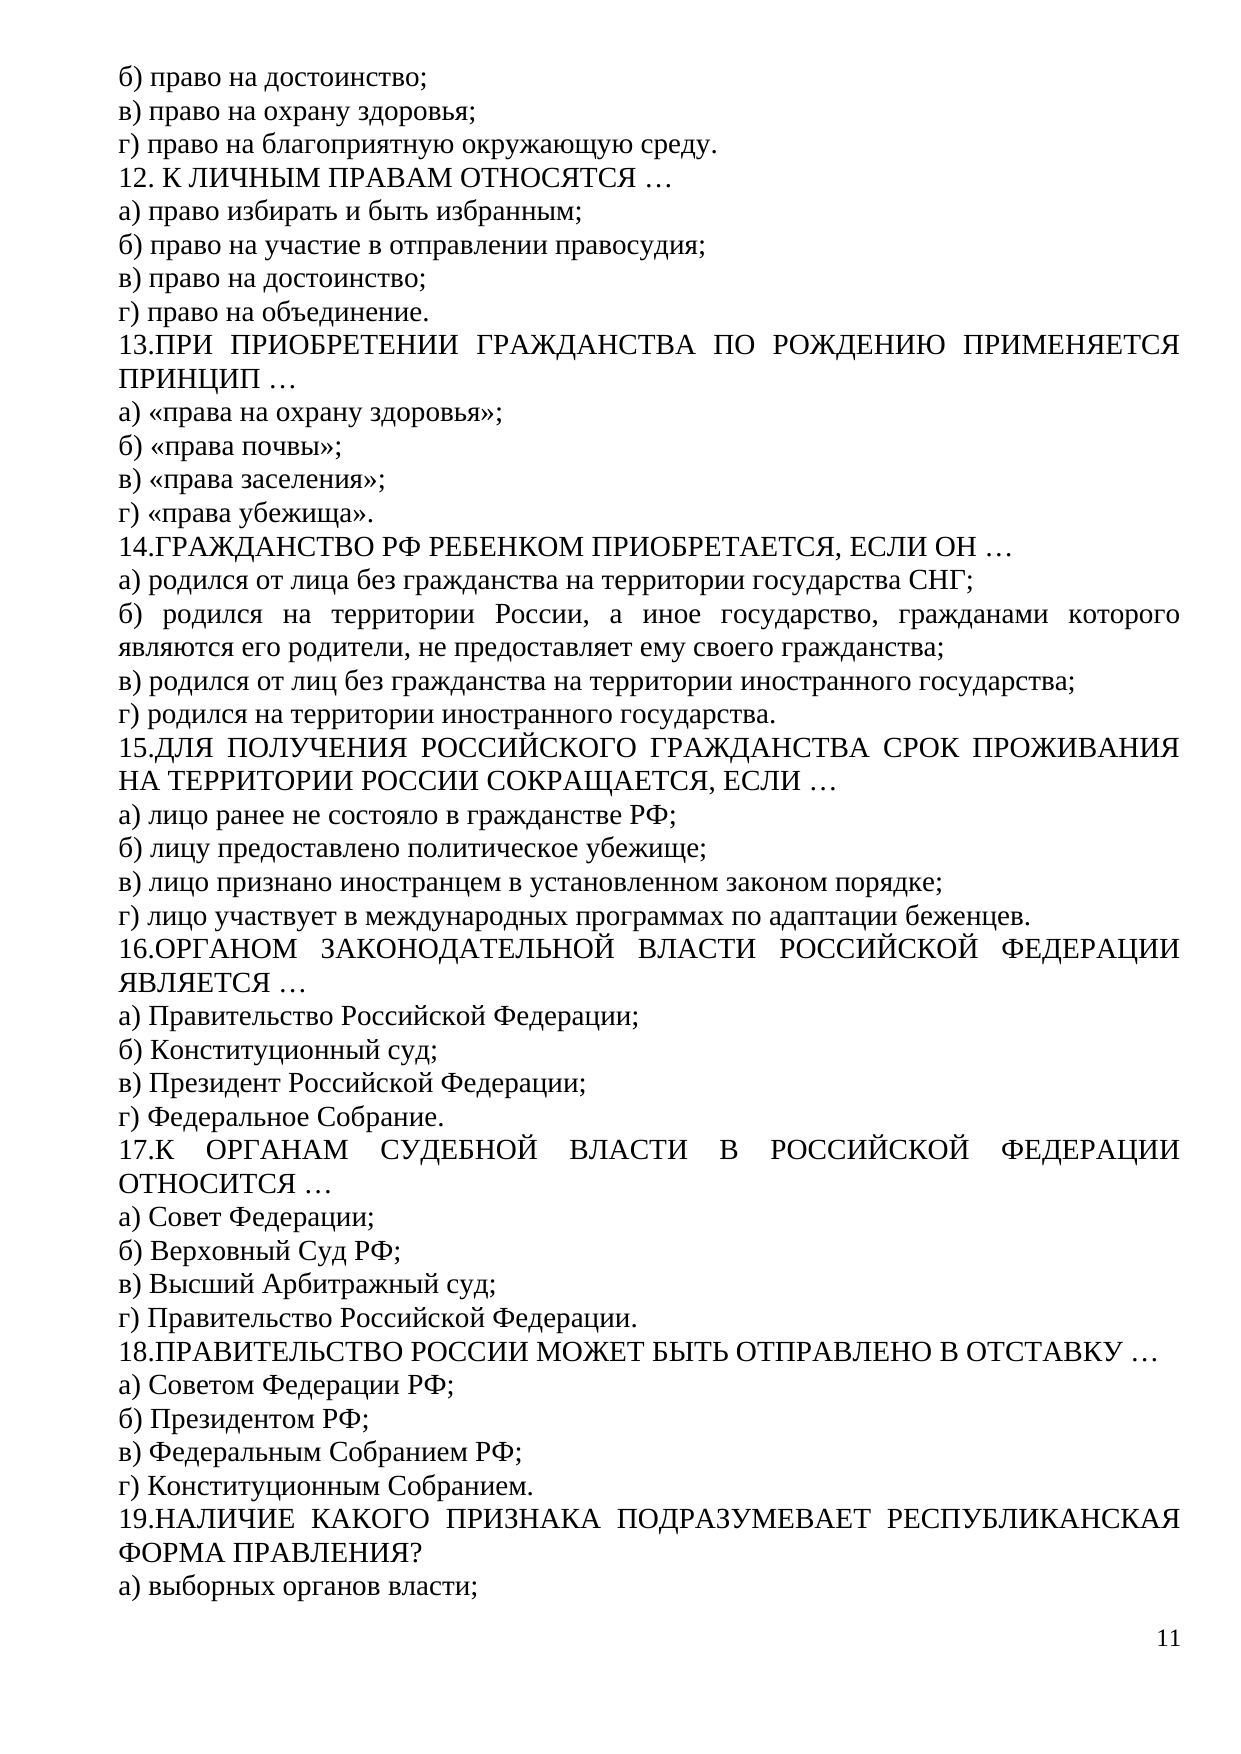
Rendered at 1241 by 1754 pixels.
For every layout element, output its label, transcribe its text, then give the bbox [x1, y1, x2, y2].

text б) «права почвы»; [118, 428, 1181, 462]
text в) Президент Российской Федерации; [118, 1065, 1181, 1099]
text в) Высший Арбитражный суд; [118, 1267, 1181, 1300]
text а) выборных органов власти; [118, 1568, 1181, 1602]
text а) лицо ранее не состояло в гражданстве РФ; [118, 797, 1181, 831]
text 14.ГРАЖДАНСТВО РФ РЕБЕНКОМ ПРИОБРЕТАЕТСЯ, ЕСЛИ ОН … [118, 529, 1181, 562]
text г) лицо участвует в международных программах по адаптации беженцев. [118, 898, 1181, 931]
text а) Совет Федерации; [118, 1199, 1181, 1233]
text г) Конституционным Собранием. [118, 1468, 1181, 1501]
text б) право на участие в отправлении правосудия; [118, 227, 1181, 260]
text г) право на объединение. [118, 294, 1181, 327]
text 17.К органам судебной власти в Российской Федерации относится … [118, 1132, 1181, 1199]
text 13.ПРИ ПРИОБРЕТЕНИИ ГРАЖДАНСТВА ПО РОЖДЕНИЮ ПРИМЕНЯЕТСЯ ПРИНЦИП … [118, 327, 1181, 394]
text в) родился от лиц без гражданства на территории иностранного государства; [118, 663, 1181, 696]
text а) родился от лица без гражданства на территории государства СНГ; [118, 562, 1181, 596]
text в) Федеральным Собранием РФ; [118, 1434, 1181, 1468]
text 12. К ЛИЧНЫМ ПРАВАМ ОТНОСЯТСЯ … [118, 160, 1181, 193]
text а) «права на охрану здоровья»; [118, 394, 1181, 428]
text 15.ДЛЯ ПОЛУЧЕНИЯ РОССИЙСКОГО ГРАЖДАНСТВА СРОК ПРОЖИВАНИЯ НА ТЕРРИТОРИИ РОССИИ СОКРАЩАЕТСЯ, ЕСЛИ … [118, 730, 1181, 797]
text в) право на достоинство; [118, 260, 1181, 294]
text а) право избирать и быть избранным; [118, 193, 1181, 227]
text 19.Наличие какого признака подразумевает республиканская форма правления? [118, 1501, 1181, 1568]
text б) Конституционный суд; [118, 1032, 1181, 1065]
text г) Федеральное Собрание. [118, 1099, 1181, 1132]
text г) право на благоприятную окружающую среду. [118, 126, 1181, 160]
text б) Верховный Суд РФ; [118, 1233, 1181, 1267]
text в) «права заселения»; [118, 462, 1181, 495]
text в) право на охрану здоровья; [118, 93, 1181, 126]
text 16.Органом законодательной власти Российской Федерации является … [118, 931, 1181, 998]
text б) лицу предоставлено политическое убежище; [118, 831, 1181, 864]
text г) Правительство Российской Федерации. [118, 1300, 1181, 1334]
text г) «права убежища». [118, 495, 1181, 529]
text 18.Правительство России может быть отправлено в отставку … [118, 1334, 1181, 1367]
text а) Правительство Российской Федерации; [118, 998, 1181, 1032]
text г) родился на территории иностранного государства. [118, 696, 1181, 730]
text а) Советом Федерации РФ; [118, 1367, 1181, 1401]
text б) право на достоинство; [118, 59, 1181, 93]
text б) родился на территории России, а иное государство, гражданами которого являются его родители, не предоставляет ему своего гражданства; [118, 596, 1181, 663]
text б) Президентом РФ; [118, 1401, 1181, 1434]
text в) лицо признано иностранцем в установленном законом порядке; [118, 864, 1181, 898]
